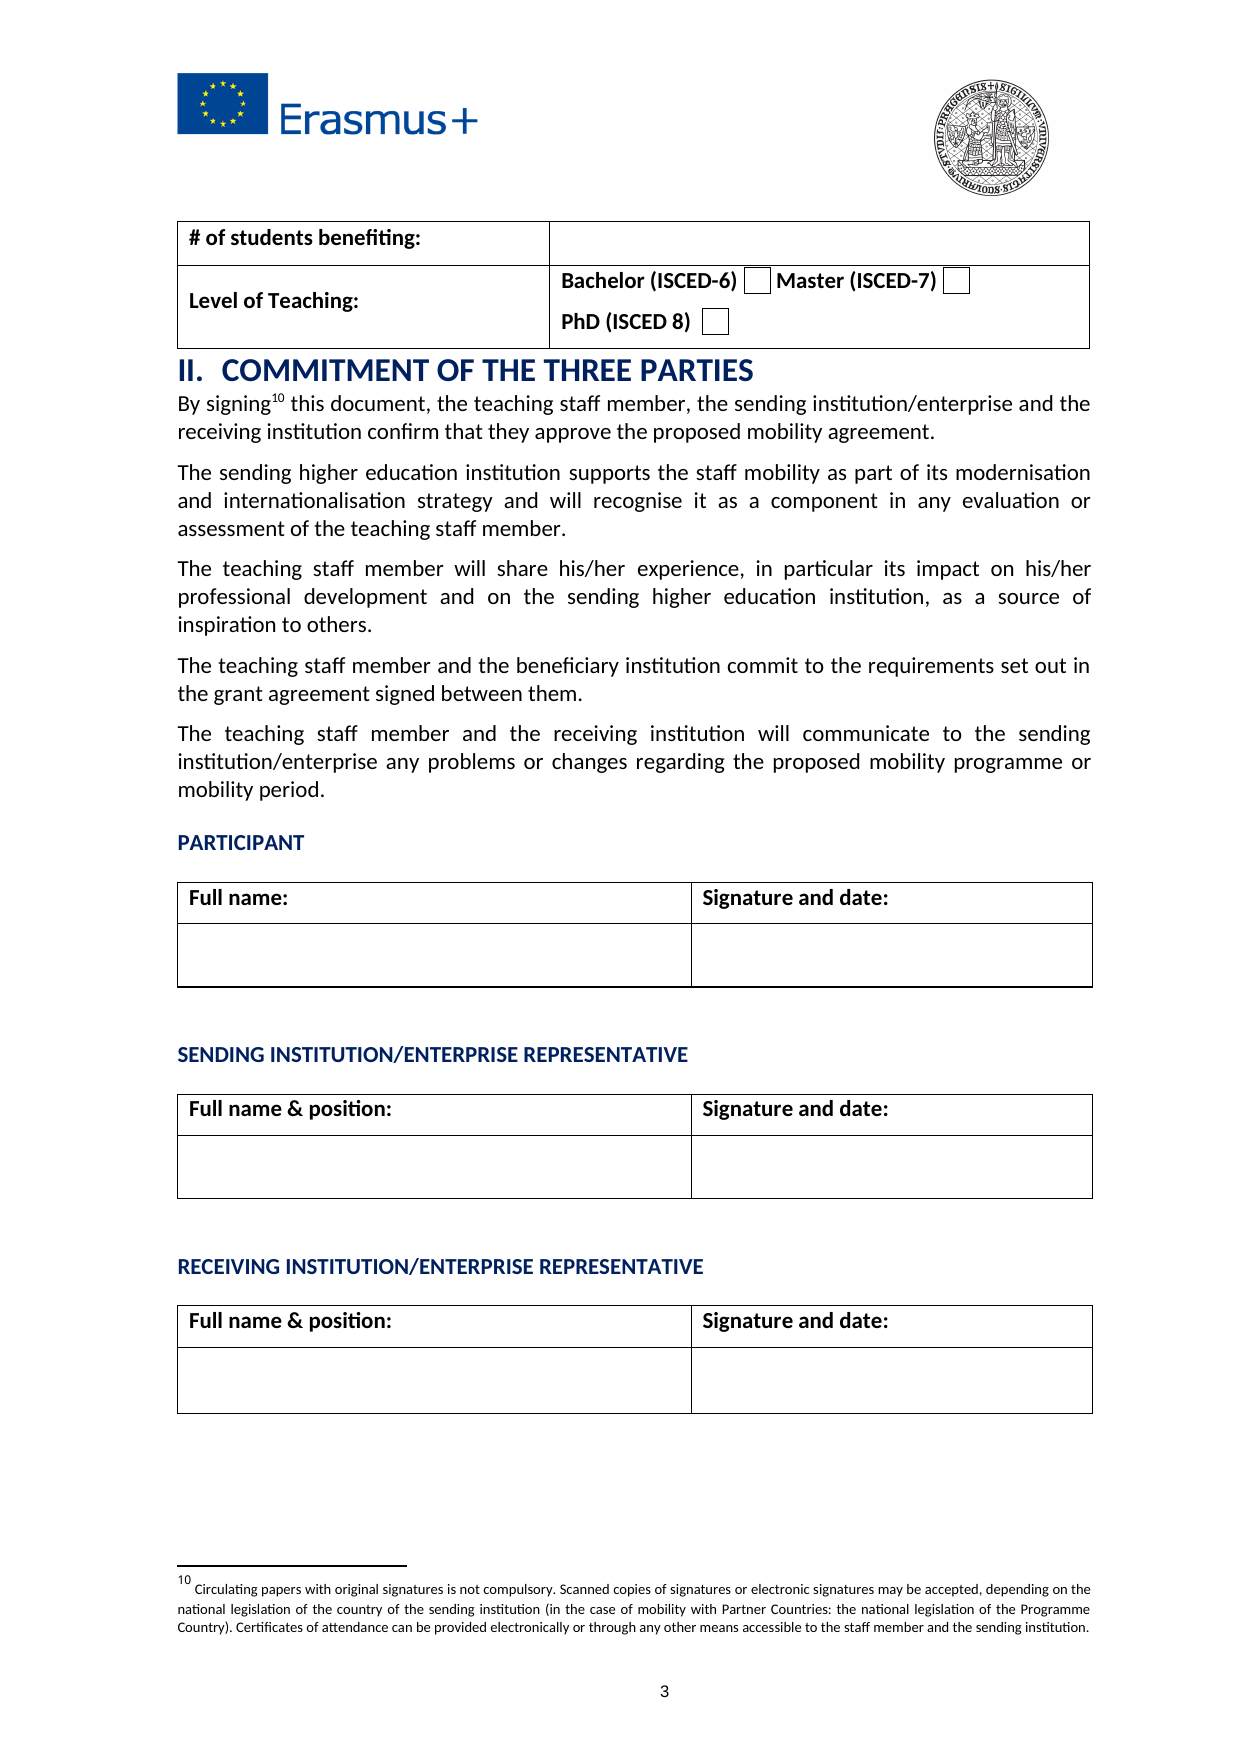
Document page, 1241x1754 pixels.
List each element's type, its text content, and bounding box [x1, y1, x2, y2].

text The teaching staff member and the receiving institution will communicate to the sending institution/enterprise any problems or changes regarding the proposed mobility programme or mobility period. [177, 719, 1092, 803]
table_cell [178, 924, 691, 986]
picture [177, 73, 478, 135]
picture [920, 73, 1062, 202]
text The teaching staff member will share his/her experience, in particular its impact on his/her professional development and on the sending higher education institution, as a source of inspiration to others. [177, 554, 1092, 638]
table_cell [178, 1136, 691, 1198]
table_header Signature and date: [692, 1306, 1092, 1347]
table_header Full name: [178, 883, 691, 923]
text SENDING INSTITUTION/ENTERPRISE REPRESENTATIVE [177, 1040, 1092, 1068]
table_cell Level of Teaching: [178, 266, 549, 347]
table_header Signature and date: [692, 883, 1092, 923]
table_cell [550, 222, 1089, 265]
table_header Full name & position: [178, 1306, 691, 1347]
table_header Signature and date: [692, 1095, 1092, 1135]
table_cell [692, 924, 1092, 986]
text The teaching staff member and the beneficiary institution commit to the requirements set out in the grant agreement signed between them. [177, 651, 1092, 707]
table_header Full name & position: [178, 1095, 691, 1135]
table_cell [692, 1348, 1092, 1413]
table_cell # of students benefiting: [178, 222, 549, 265]
table_cell Bachelor (ISCED-6) Master (ISCED-7) PhD (ISCED 8) [550, 266, 1089, 347]
table_cell [178, 1348, 691, 1413]
text RECEIVING INSTITUTION/ENTERPRISE REPRESENTATIVE [177, 1252, 1092, 1280]
text PARTICIPANT [177, 828, 1092, 857]
text By signing this document, the teaching staff member, the sending institution/enterprise and the receiving institution confirm that they approve the proposed mobility agreement. [177, 389, 1092, 445]
table_cell [692, 1136, 1092, 1198]
text The sending higher education institution supports the staff mobility as part of its modernisation and internationalisation strategy and will recognise it as a component in any evaluation or assessment of the teaching staff member. [177, 458, 1092, 542]
list COMMITMENT OF THE THREE PARTIES [177, 348, 1092, 389]
